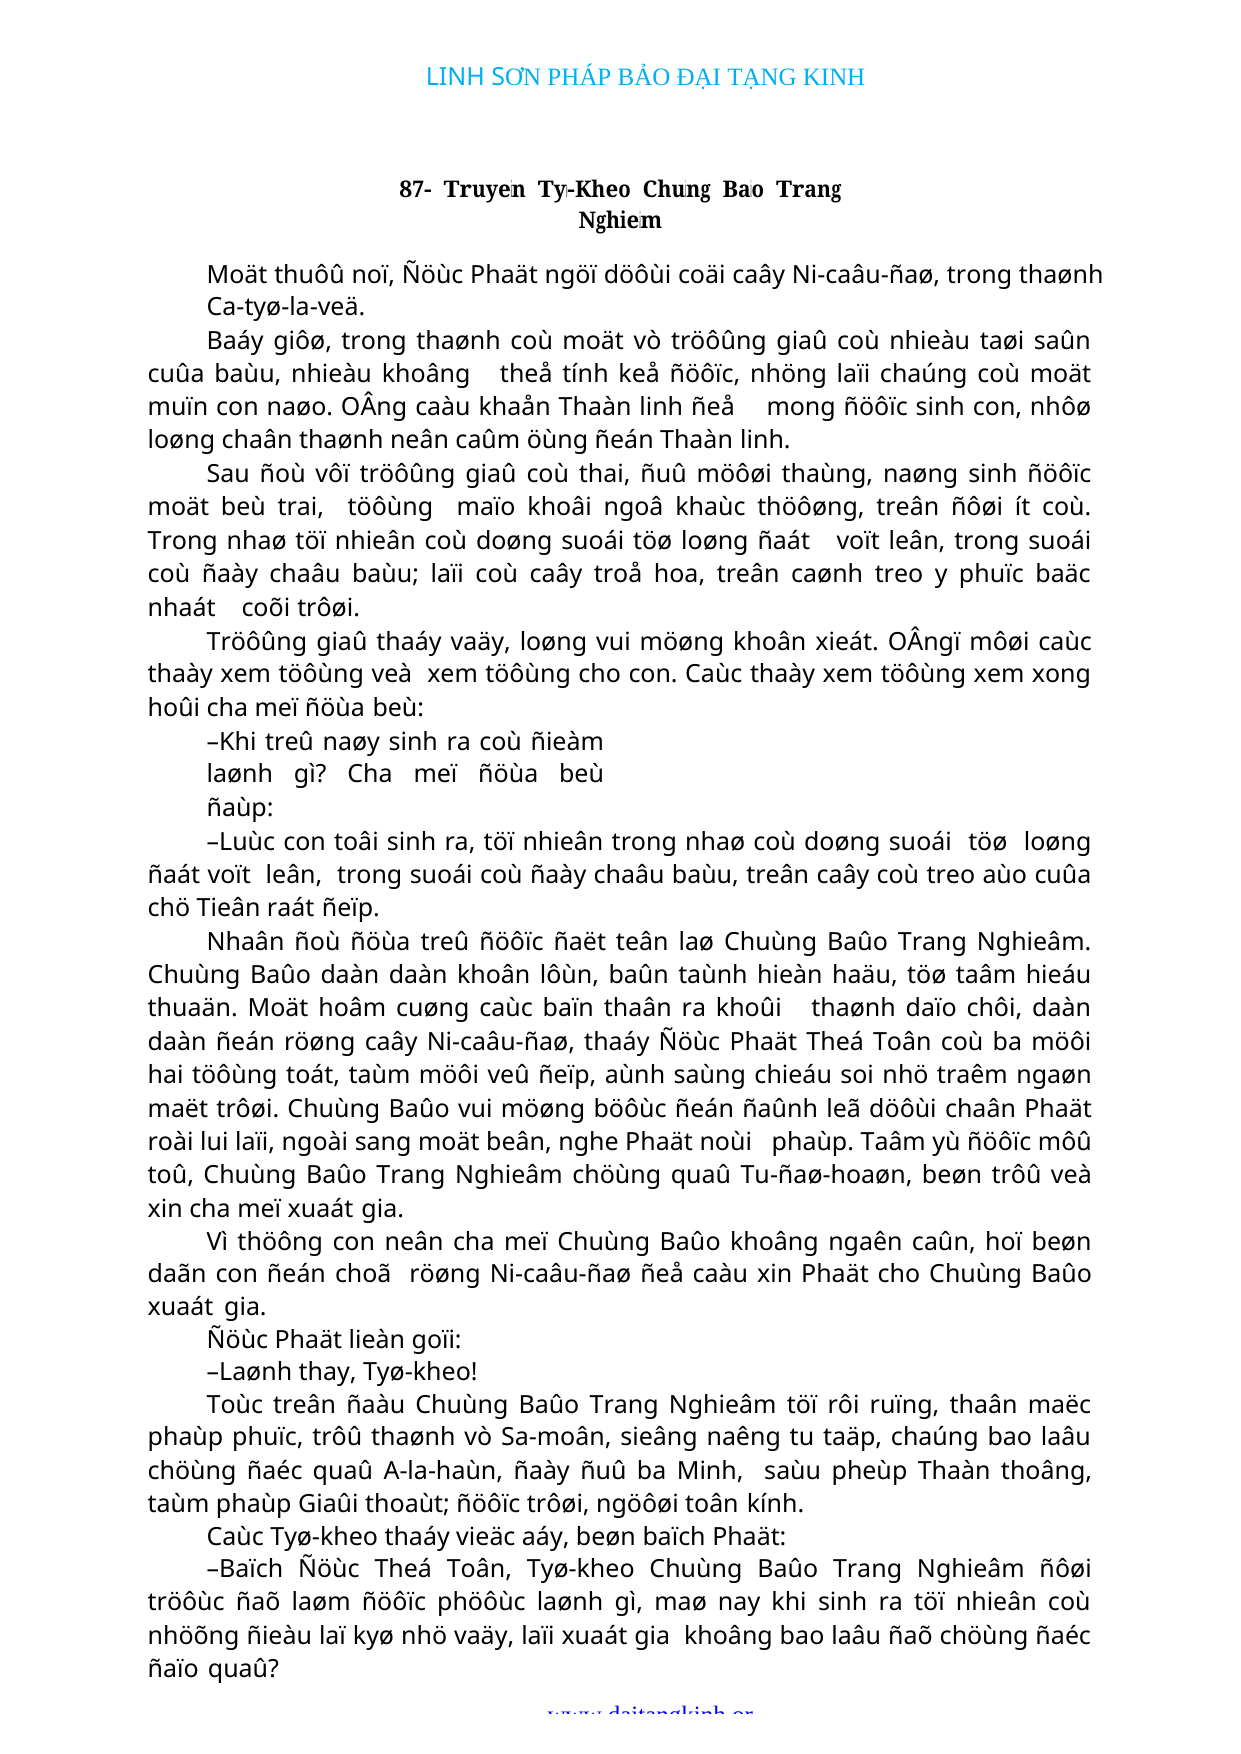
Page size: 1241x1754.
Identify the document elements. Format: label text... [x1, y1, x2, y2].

text –Luùc con toâi sinh ra, töï nhieân trong nhaø coù doøng suoái töø loøng ñaát voït leân, trong suoái coù ñaày chaâu baùu, treân caây coù treo aùo cuûa chö Tieân raát ñeïp. [147, 824, 1093, 924]
text Ñöùc Phaät lieàn goïi: [206, 1323, 1105, 1354]
text Vì thöông con neân cha meï Chuùng Baûo khoâng ngaên caûn, hoï beøn daãn con ñeán choã röøng Ni-caâu-ñaø ñeå caàu xin Phaät cho Chuùng Baûo xuaát gia. [147, 1225, 1093, 1323]
text Sau ñoù vôï tröôûng giaû coù thai, ñuû möôøi thaùng, naøng sinh ñöôïc moät beù trai, töôùng maïo khoâi ngoâ khaùc thöôøng, treân ñôøi ít coù. Trong nhaø töï nhieân coù doøng suoái töø loøng ñaát voït leân, trong suoái coù ñaày chaâu baùu; laïi coù caây troå hoa, treân caønh treo y phuïc baäc nhaát coõi trôøi. [147, 456, 1093, 623]
text –Baïch Ñöùc Theá Toân, Tyø-kheo Chuùng Baûo Trang Nghieâm ñôøi tröôùc ñaõ laøm ñöôïc phöôùc laønh gì, maø nay khi sinh ra töï nhieân coù nhöõng ñieàu laï kyø nhö vaäy, laïi xuaát gia khoâng bao laâu ñaõ chöùng ñaéc ñaïo quaû? [147, 1551, 1093, 1685]
text –Laønh thay, Tyø-kheo! [206, 1354, 1105, 1386]
text Tröôûng giaû thaáy vaäy, loøng vui möøng khoân xieát. OÂngï môøi caùc thaày xem töôùng veà xem töôùng cho con. Caùc thaày xem töôùng xem xong hoûi cha meï ñöùa beù: [147, 623, 1093, 723]
text Caùc Tyø-kheo thaáy vieäc aáy, beøn baïch Phaät: [206, 1520, 1105, 1551]
text Toùc treân ñaàu Chuùng Baûo Trang Nghieâm töï rôi ruïng, thaân maëc phaùp phuïc, trôû thaønh vò Sa-moân, sieâng naêng tu taäp, chaúng bao laâu chöùng ñaéc quaû A-la-haùn, ñaày ñuû ba Minh, saùu pheùp Thaàn thoâng, taùm phaùp Giaûi thoaùt; ñöôïc trôøi, ngöôøi toân kính. [147, 1386, 1093, 1520]
text Nhaân ñoù ñöùa treû ñöôïc ñaët teân laø Chuùng Baûo Trang Nghieâm. Chuùng Baûo daàn daàn khoân lôùn, baûn taùnh hieàn haäu, töø taâm hieáu thuaän. Moät hoâm cuøng caùc baïn thaân ra khoûi thaønh daïo chôi, daàn daàn ñeán röøng caây Ni-caâu-ñaø, thaáy Ñöùc Phaät Theá Toân coù ba möôi hai töôùng toát, taùm möôi veû ñeïp, aùnh saùng chieáu soi nhö traêm ngaøn maët trôøi. Chuùng Baûo vui möøng böôùc ñeán ñaûnh leã döôùi chaân Phaät roài lui laïi, ngoài sang moät beân, nghe Phaät noùi phaùp. Taâm yù ñöôïc môû toû, Chuùng Baûo Trang Nghieâm chöùng quaû Tu-ñaø-hoaøn, beøn trôû veà xin cha meï xuaát gia. [147, 924, 1093, 1225]
text 87- Truyeän Tyø-Kheo Chuùng Baûo Trang Nghieâm [373, 173, 867, 235]
text Moät thuôû noï, Ñöùc Phaät ngöï döôùi coäi caây Ni-caâu-ñaø, trong thaønh Ca-tyø-la-veä. [206, 258, 1105, 322]
text Baáy giôø, trong thaønh coù moät vò tröôûng giaû coù nhieàu taøi saûn cuûa baùu, nhieàu khoâng theå tính keå ñöôïc, nhöng laïi chaúng coù moät muïn con naøo. OÂng caàu khaån Thaàn linh ñeå mong ñöôïc sinh con, nhôø loøng chaân thaønh neân caûm öùng ñeán Thaàn linh. [147, 322, 1093, 456]
text –Khi treû naøy sinh ra coù ñieàm laønh gì? Cha meï ñöùa beù ñaùp: [206, 723, 604, 824]
